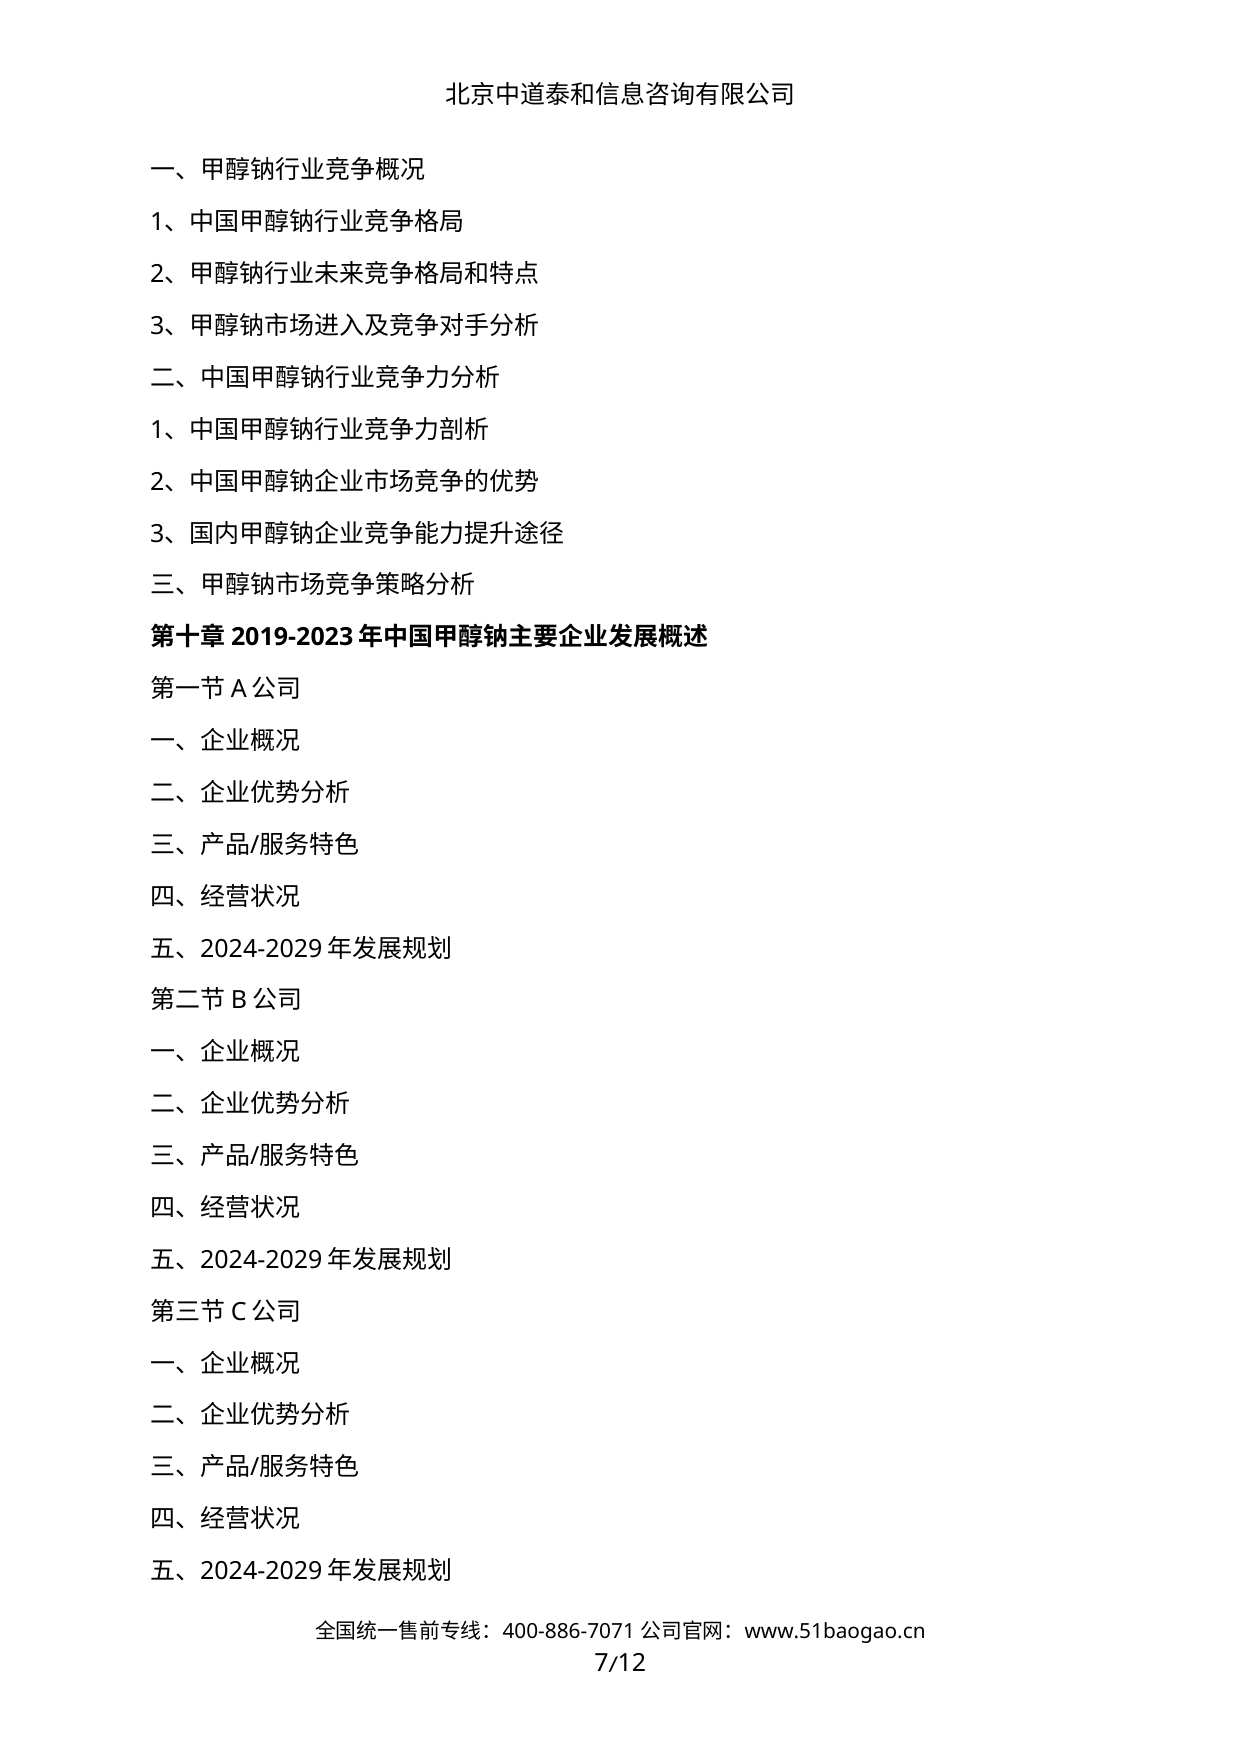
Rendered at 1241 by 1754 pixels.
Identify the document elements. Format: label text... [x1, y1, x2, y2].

text 五、2024-2029年发展规划 [150, 1551, 1090, 1587]
text 第一节 A公司 [150, 669, 1090, 705]
text 一、甲醇钠行业竞争概况 [150, 150, 1090, 186]
text 3、甲醇钠市场进入及竞争对手分析 [150, 306, 1090, 342]
text 第二节 B公司 [150, 980, 1090, 1016]
text 三、产品/服务特色 [150, 1136, 1090, 1172]
text 第三节 C公司 [150, 1291, 1090, 1327]
text 二、中国甲醇钠行业竞争力分析 [150, 357, 1090, 394]
text 1、中国甲醇钠行业竞争格局 [150, 202, 1090, 238]
text 2、中国甲醇钠企业市场竞争的优势 [150, 461, 1090, 497]
text 五、2024-2029年发展规划 [150, 1239, 1090, 1276]
text 二、企业优势分析 [150, 1084, 1090, 1120]
text 一、企业概况 [150, 1032, 1090, 1068]
text 二、企业优势分析 [150, 1395, 1090, 1431]
text 三、产品/服务特色 [150, 1447, 1090, 1483]
text 二、企业优势分析 [150, 772, 1090, 809]
text 1、中国甲醇钠行业竞争力剖析 [150, 409, 1090, 446]
text 2、甲醇钠行业未来竞争格局和特点 [150, 254, 1090, 290]
text 第十章 2019-2023年中国甲醇钠主要企业发展概述 [150, 617, 1090, 653]
text 一、企业概况 [150, 721, 1090, 757]
text 一、企业概况 [150, 1343, 1090, 1379]
text 四、经营状况 [150, 1187, 1090, 1224]
text 四、经营状况 [150, 1499, 1090, 1535]
text 四、经营状况 [150, 876, 1090, 912]
text 五、2024-2029年发展规划 [150, 928, 1090, 964]
text 三、甲醇钠市场竞争策略分析 [150, 565, 1090, 601]
text 三、产品/服务特色 [150, 824, 1090, 861]
text 3、国内甲醇钠企业竞争能力提升途径 [150, 513, 1090, 549]
